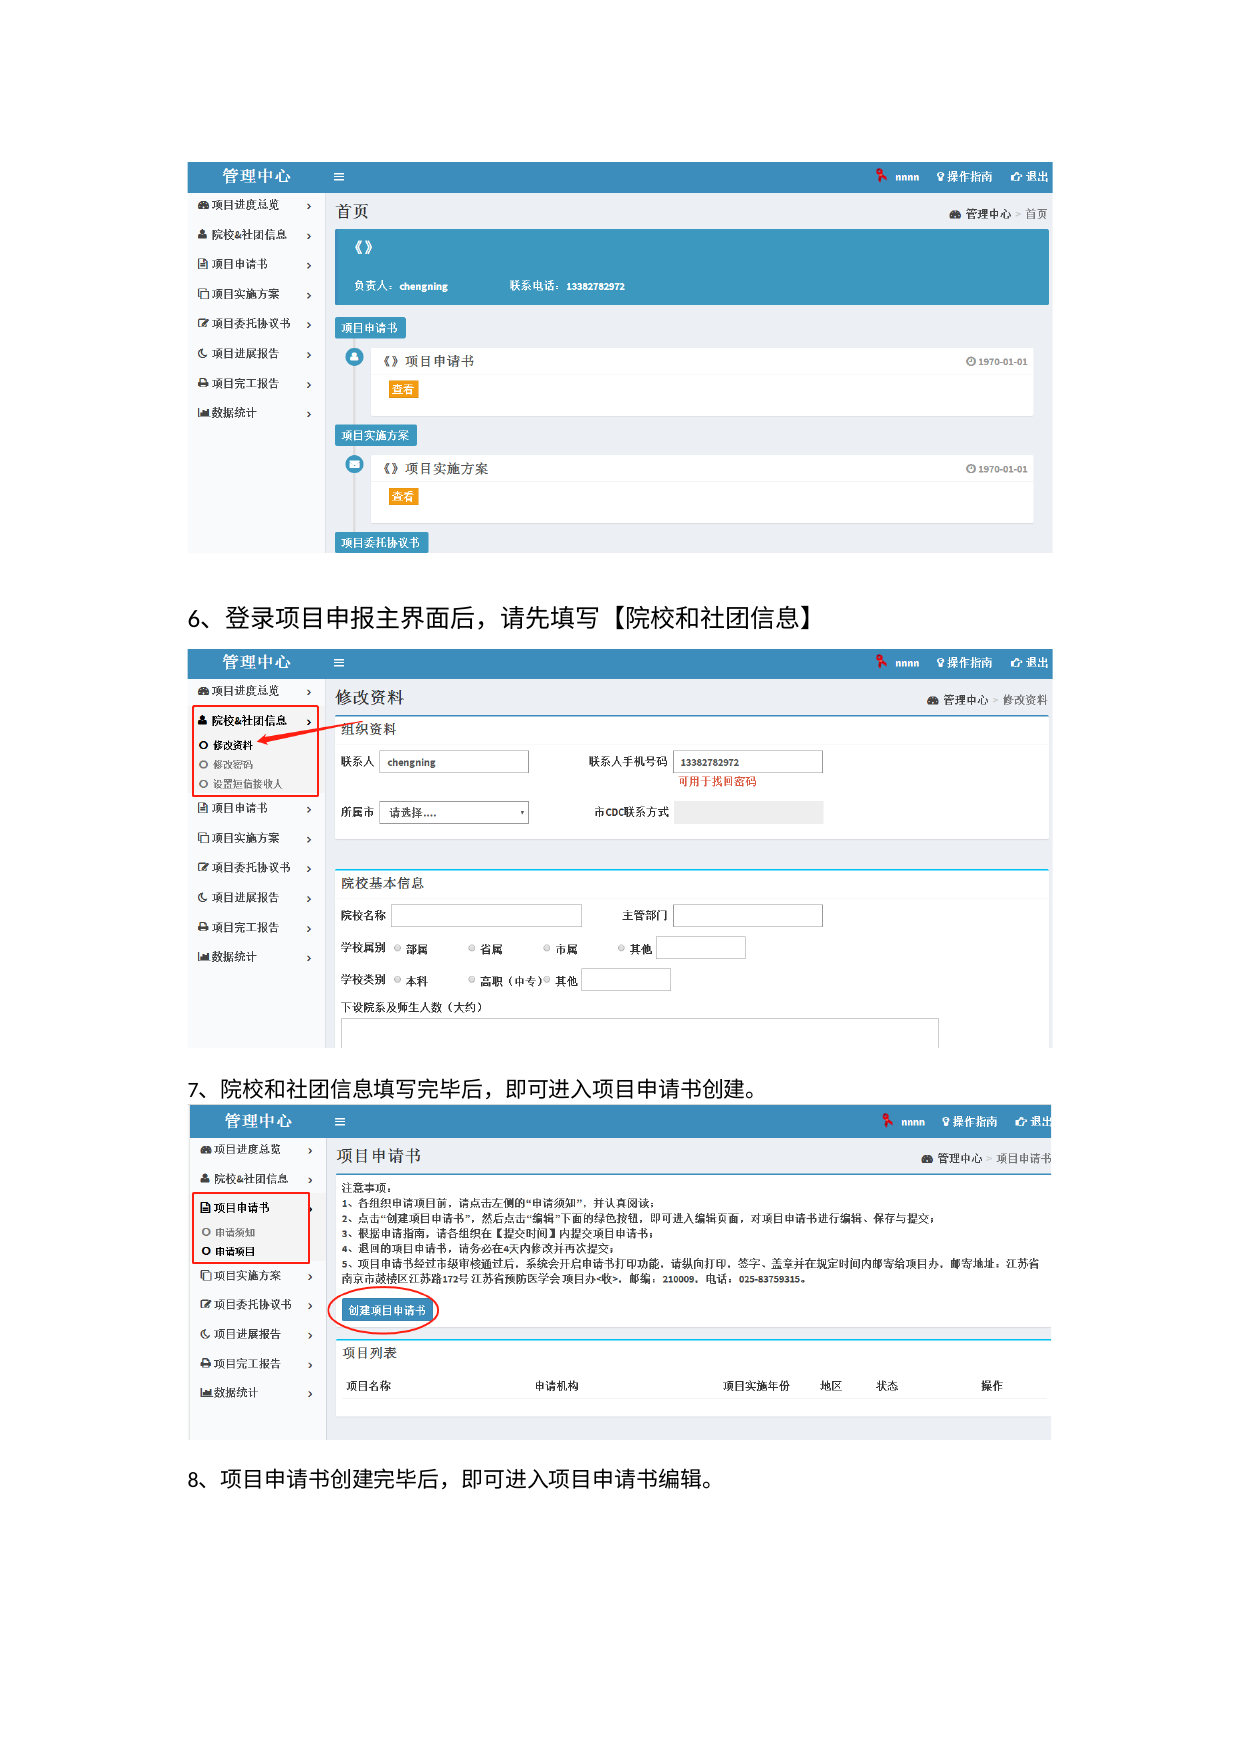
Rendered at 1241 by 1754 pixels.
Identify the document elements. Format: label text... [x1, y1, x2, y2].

picture [187, 649, 1053, 1048]
picture [187, 162, 1053, 553]
list 院校和社团信息填写完毕后，即可进入项目申请书创建。 [187, 1072, 1053, 1104]
list 项目申请书创建完毕后，即可进入项目申请书编辑。 [187, 1462, 1053, 1494]
list 登录项目申报主界面后，请先填写【院校和社团信息】 [187, 584, 1053, 649]
picture [187, 1104, 1052, 1440]
